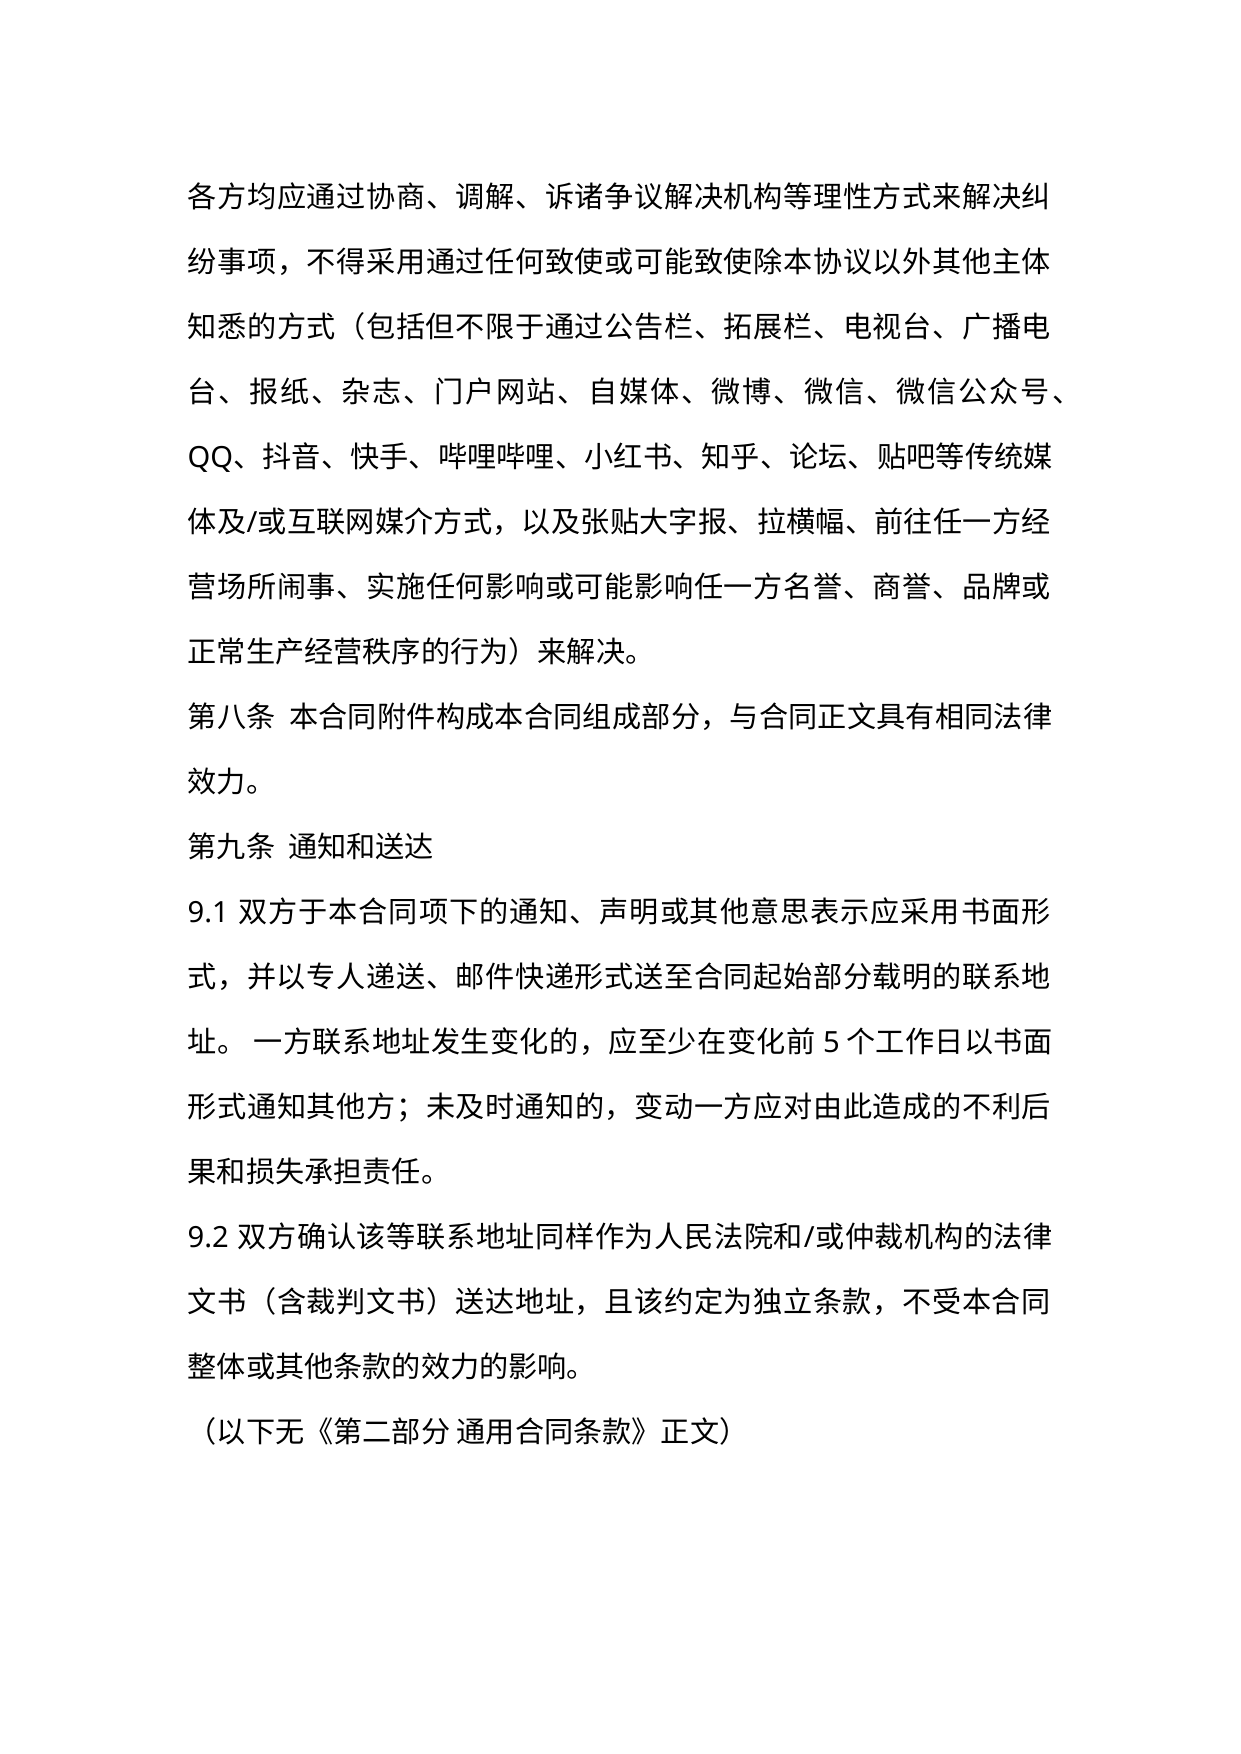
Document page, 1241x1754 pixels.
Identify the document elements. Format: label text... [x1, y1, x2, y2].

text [187, 162, 1053, 682]
text （以下无《第二部分 通用合同条款》正文） [187, 1397, 1053, 1462]
text 第九条 通知和送达 [187, 812, 1053, 877]
text 9.1 双方于本合同项下的通知、声明或其他意思表示应采用书面形式，并以专人递送、邮件快递形式送至合同起始部分载明的联系地址。 一方联系地址发生变化的，应至少在变化前5个工作日以书面形式通知其他方；未及时通知的，变动一方应对由此造成的不利后果和损失承担责任。 [187, 877, 1053, 1202]
text 第八条 本合同附件构成本合同组成部分，与合同正文具有相同法律效力。 [187, 682, 1053, 812]
text 9.2 双方确认该等联系地址同样作为人民法院和/或仲裁机构的法律文书（含裁判文书）送达地址，且该约定为独立条款，不受本合同整体或其他条款的效力的影响。 [187, 1202, 1053, 1397]
